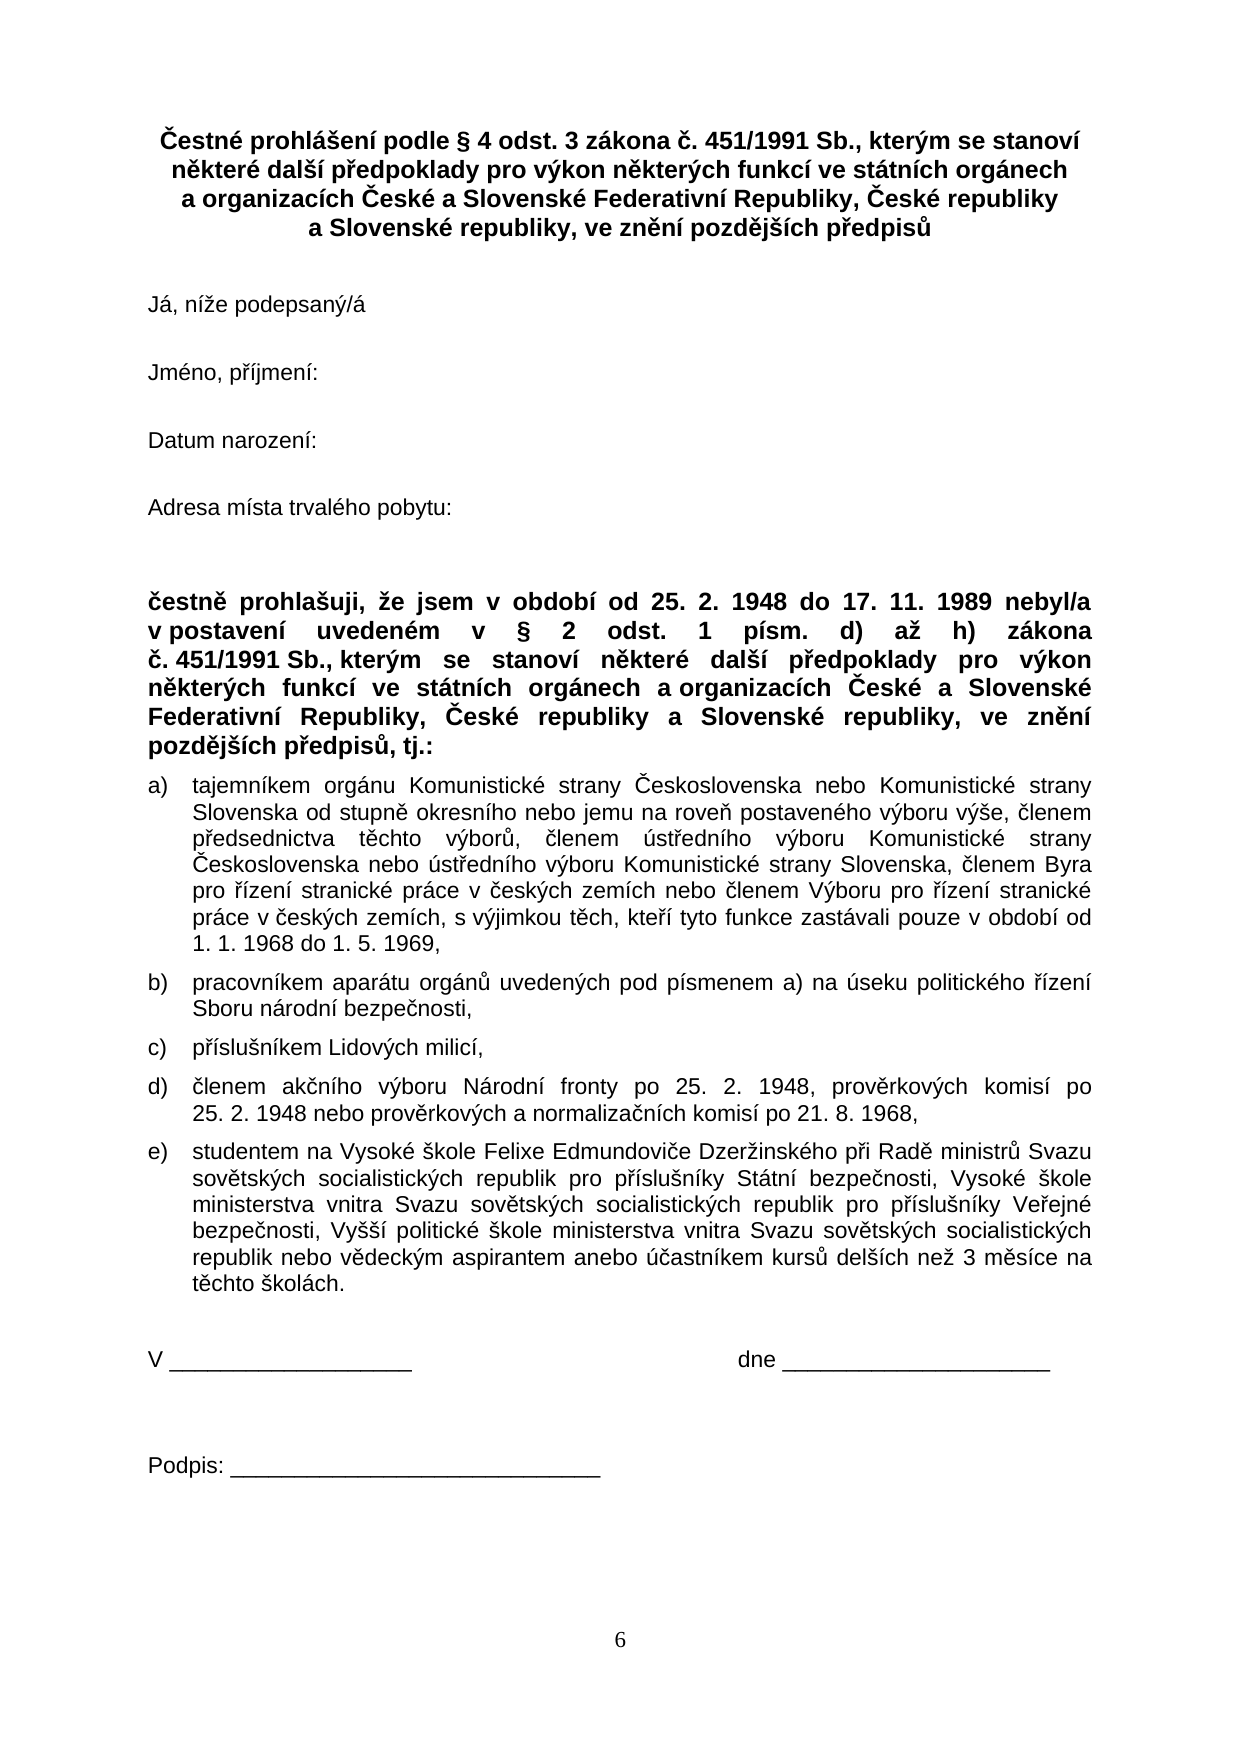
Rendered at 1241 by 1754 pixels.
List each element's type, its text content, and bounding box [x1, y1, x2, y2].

text Podpis: _____________________________ [148, 1452, 1092, 1478]
list pracovníkem aparátu orgánů uvedených pod písmenem a) na úseku politického řízení Sboru národní bezpečnosti, [148, 969, 1092, 1022]
text V ___________________ dne _____________________ [148, 1346, 1092, 1373]
text Jméno, příjmení: [148, 359, 1092, 385]
text Já, níže podepsaný/á [148, 291, 1092, 318]
list tajemníkem orgánu Komunistické strany Československa nebo Komunistické strany Slovenska od stupně okresního nebo jemu na roveň postaveného výboru výše, členem předsednictva těchto výborů, členem ústředního výboru Komunistické strany Československa nebo ústředního výboru Komunistické strany Slovenska, členem Byra pro řízení stranické práce v českých zemích nebo členem Výboru pro řízení stranické práce v českých zemích, s výjimkou těch, kteří tyto funkce zastávali pouze v období od 1. 1. 1968 do 1. 5. 1969, [148, 772, 1092, 957]
list členem akčního výboru Národní fronty po 25. 2. 1948, prověrkových komisí po 25. 2. 1948 nebo prověrkových a normalizačních komisí po 21. 8. 1968, [148, 1073, 1092, 1126]
text Adresa místa trvalého pobytu: [148, 494, 1092, 521]
text čestně prohlašuji, že jsem v období od 25. 2. 1948 do 17. 11. 1989 nebyl/a v postavení uvedeném v § 2 odst. 1 písm. d) až h) zákona č. 451/1991 Sb., kterým se stanoví některé další předpoklady pro výkon některých funkcí ve státních orgánech a organizacích České a Slovenské Federativní Republiky, České republiky a Slovenské republiky, ve znění pozdějších předpisů, tj.: [148, 587, 1092, 759]
text Datum narození: [148, 427, 1092, 453]
text Čestné prohlášení podle § 4 odst. 3 zákona č. 451/1991 Sb., kterým se stanoví některé další předpoklady pro výkon některých funkcí ve státních orgánech a organizacích České a Slovenské Federativní Republiky, České republiky a Slovenské republiky, ve znění pozdějších předpisů [148, 126, 1092, 241]
list příslušníkem Lidových milicí, [148, 1034, 1092, 1061]
list studentem na Vysoké škole Felixe Edmundoviče Dzeržinského při Radě ministrů Svazu sovětských socialistických republik pro příslušníky Státní bezpečnosti, Vysoké škole ministerstva vnitra Svazu sovětských socialistických republik pro příslušníky Veřejné bezpečnosti, Vyšší politické škole ministerstva vnitra Svazu sovětských socialistických republik nebo vědeckým aspirantem anebo účastníkem kursů delších než 3 měsíce na těchto školách. [148, 1138, 1092, 1296]
